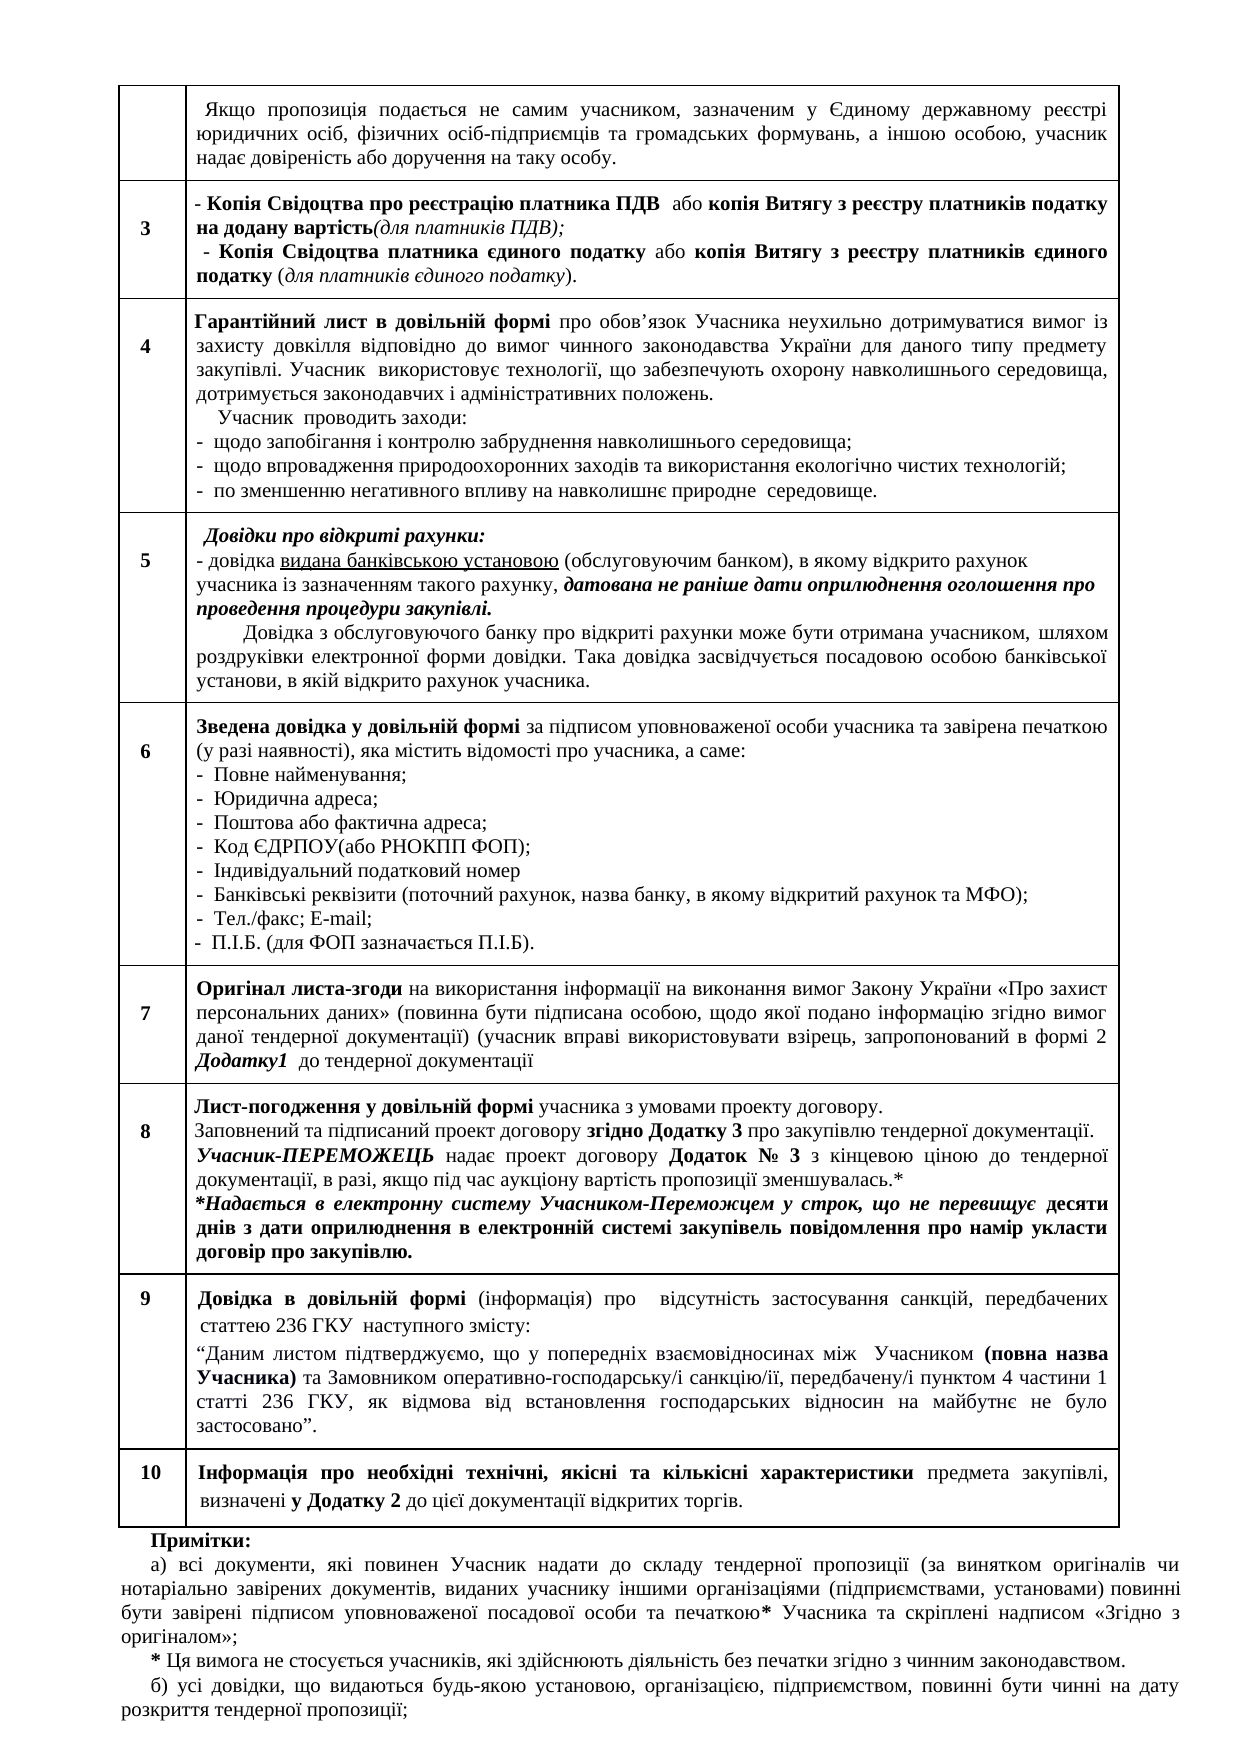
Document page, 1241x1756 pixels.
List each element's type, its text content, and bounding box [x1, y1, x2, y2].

table_cell 5 [120, 513, 185, 702]
table_cell 7 [120, 966, 185, 1083]
table_cell Зведена довідка у довільній формі за підписом уповноваженої особи учасника та завірена печаткою (у разі наявності), яка містить відомості про учасника, а саме: - Повне найменування; - Юридична адреса; - Поштова або фактична адреса; - Код ЄДРПОУ(або РНОКПП ФОП); - Індивідуальний податковий номер - Банківські реквізити (поточний рахунок, назва банку, в якому відкритий рахунок та МФО); - Тел./факс; E-mail; - П.І.Б. (для ФОП зазначається П.І.Б). [187, 703, 1118, 965]
table_cell 6 [120, 703, 185, 965]
table_cell - Копія Свідоцтва про реєстрацію платника ПДВ або копія Витягу з реєстру платників податку на додану вартість(для платників ПДВ); - Копія Свідоцтва платника єдиного податку або копія Витягу з реєстру платників єдиного податку (для платників єдиного податку). [187, 181, 1118, 298]
table_cell 4 [120, 299, 185, 512]
text б) усі довідки, що видаються будь-якою установою, організацією, підприємством, повинні бути чинні на дату розкриття тендерної пропозиції; [121, 1672, 1181, 1721]
table_cell 8 [120, 1084, 185, 1273]
table_cell Довідки про відкриті рахунки: - довідка видана банківською установою (обслуговуючим банком), в якому відкрито рахунок учасника із зазначенням такого рахунку, датована не раніше дати оприлюднення оголошення про проведення процедури закупівлі. Довідка з обслуговуючого банку про відкриті рахунки може бути отримана учасником, шляхом роздруківки електронної форми довідки. Така довідка засвідчується посадовою особою банківської установи, в якій відкрито рахунок учасника. [187, 513, 1118, 702]
text а) всі документи, які повинен Учасник надати до складу тендерної пропозиції (за винятком оригіналів чи нотаріально завірених документів, виданих учаснику іншими організаціями (підприємствами, установами) повинні бути завірені підписом уповноваженої посадової особи та печаткою* Учасника та скріплені надписом «Згідно з оригіналом»; [121, 1552, 1181, 1648]
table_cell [187, 86, 1118, 179]
table_cell 3 [120, 181, 185, 298]
table_cell Довідка в довільній формі (інформація) про відсутність застосування санкцій, передбачених статтею 236 ГКУ наступного змісту: “Даним листом підтверджуємо, що у попередніх взаємовідносинах між Учасником (повна назва Учасника) та Замовником оперативно-господарську/і санкцію/ії, передбачену/і пунктом 4 частини 1 статті 236 ГКУ, як відмова від встановлення господарських відносин на майбутнє не було застосовано”. [187, 1275, 1118, 1448]
text Примітки: [121, 1528, 1181, 1552]
table_cell 9 [120, 1275, 185, 1448]
table_cell 2 [120, 86, 185, 179]
table_cell Гарантійний лист в довільній формі про обов’язок Учасника неухильно дотримуватися вимог із захисту довкілля відповідно до вимог чинного законодавства України для даного типу предмету закупівлі. Учасник використовує технології, що забезпечують охорону навколишнього середовища, дотримується законодавчих і адміністративних положень. Учасник проводить заходи: - щодо запобігання і контролю забруднення навколишнього середовища; - щодо впровадження природоохоронних заходів та використання екологічно чистих технологій; - по зменшенню негативного впливу на навколишнє природне середовище. [187, 299, 1118, 512]
table_cell Оригінал листа-згоди на використання інформації на виконання вимог Закону України «Про захист персональних даних» (повинна бути підписана особою, щодо якої подано інформацію згідно вимог даної тендерної документації) (учасник вправі використовувати взірець, запропонований в формі 2 Додатку1 до тендерної документації [187, 966, 1118, 1083]
text * Ця вимога не стосується учасників, які здійснюють діяльність без печатки згідно з чинним законодавством. [121, 1648, 1181, 1672]
table_cell 10 [120, 1450, 185, 1526]
table_cell Лист-погодження у довільній формі учасника з умовами проекту договору. Заповнений та підписаний проект договору згідно Додатку 3 про закупівлю тендерної документації. Учасник-ПЕРЕМОЖЕЦЬ надає проект договору Додаток № 3 з кінцевою ціною до тендерної документації, в разі, якщо під час аукціону вартість пропозиції зменшувалась.* *Надається в електронну систему Учасником-Переможцем у строк, що не перевищує десяти днів з дати оприлюднення в електронній системі закупівель повідомлення про намір укласти договір про закупівлю. [187, 1084, 1118, 1273]
table_cell Інформація про необхідні технічні, якісні та кількісні характеристики предмета закупівлі, визначені у Додатку 2 до цієї документації відкритих торгів. [187, 1450, 1118, 1526]
